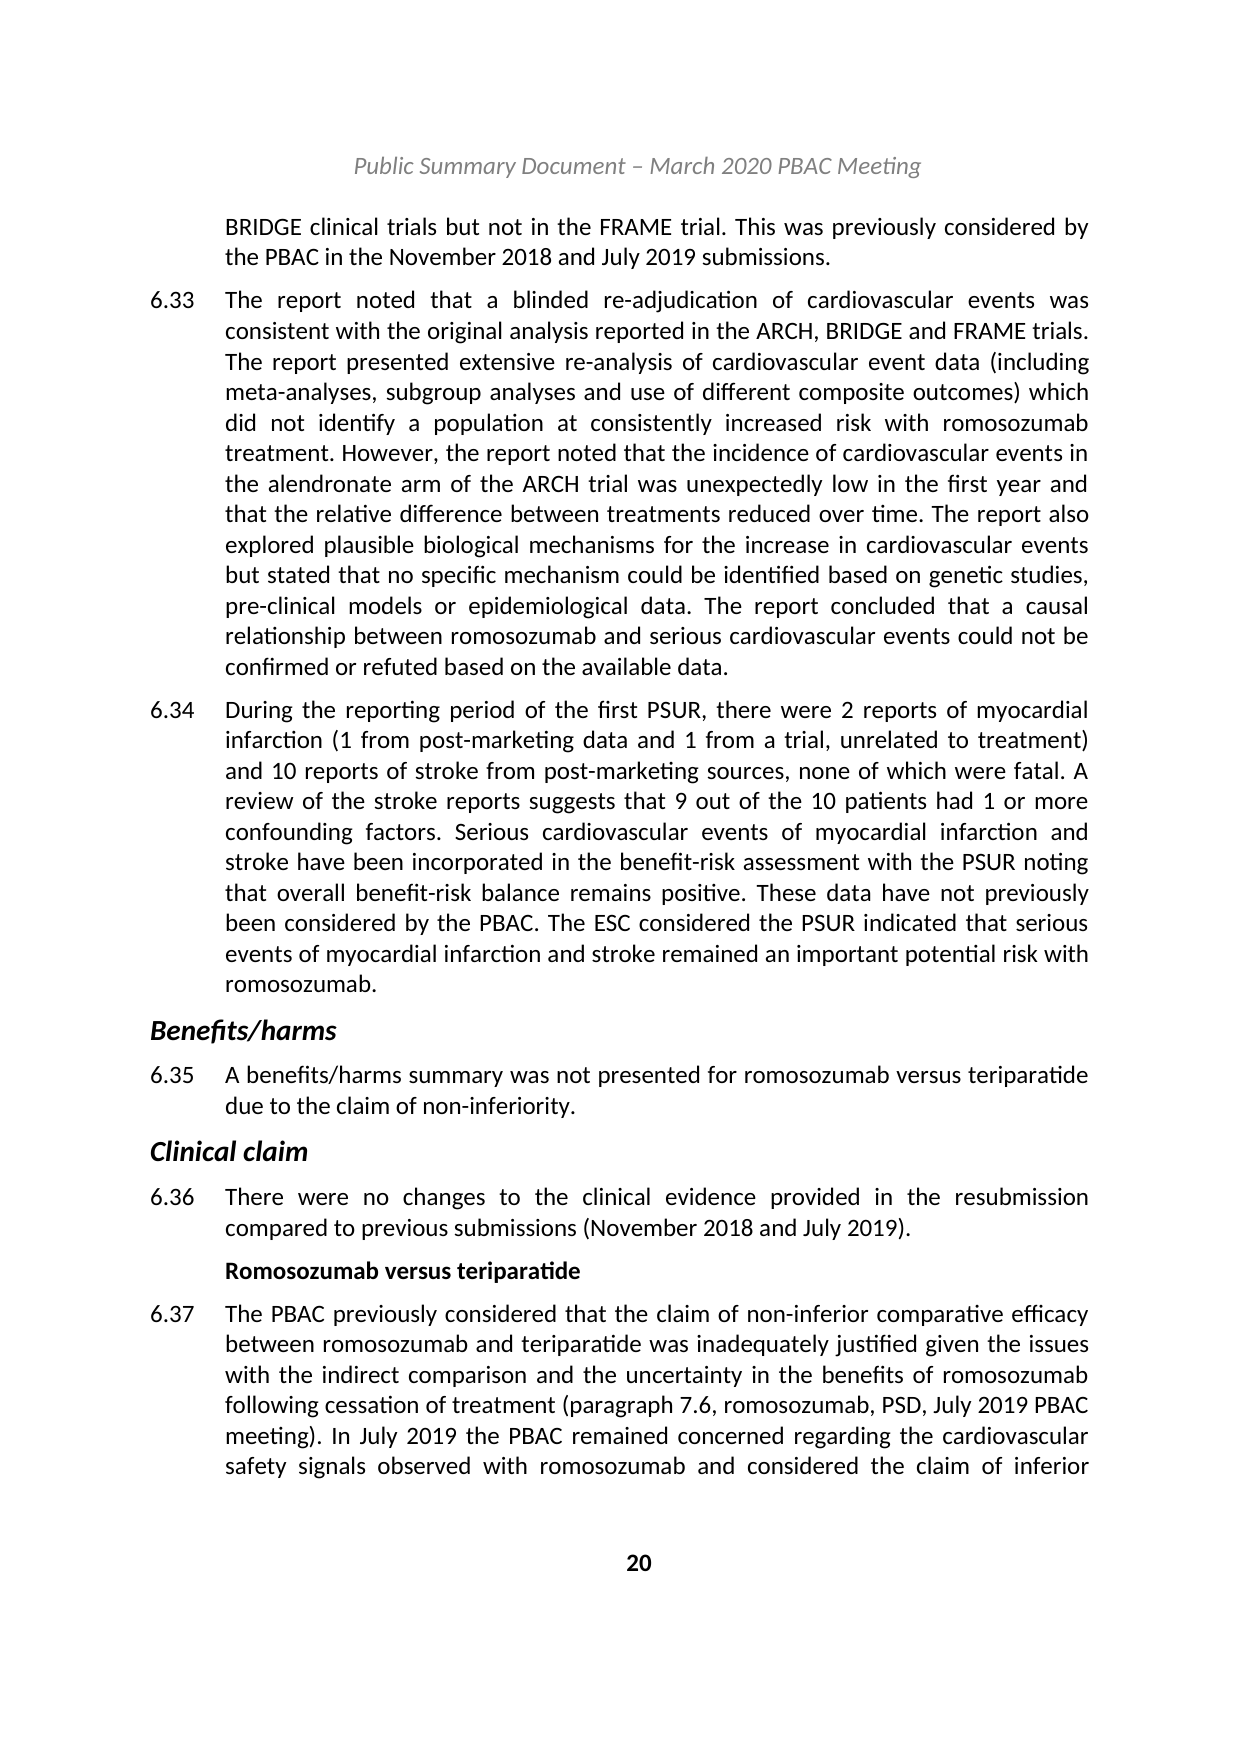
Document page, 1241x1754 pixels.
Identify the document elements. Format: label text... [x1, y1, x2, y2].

subtitle Benefits/harms [150, 1012, 1090, 1047]
list There were no changes to the clinical evidence provided in the resubmission compared to previous submissions (November 2018 and July 2019). [150, 1181, 1090, 1242]
list The report noted that a blinded re-adjudication of cardiovascular events was consistent with the original analysis reported in the ARCH, BRIDGE and FRAME trials. The report presented extensive re-analysis of cardiovascular event data (including meta-analyses, subgroup analyses and use of different composite outcomes) which did not identify a population at consistently increased risk with romosozumab treatment. However, the report noted that the incidence of cardiovascular events in the alendronate arm of the ARCH trial was unexpectedly low in the first year and that the relative difference between treatments reduced over time. The report also explored plausible biological mechanisms for the increase in cardiovascular events but stated that no specific mechanism could be identified based on genetic studies, pre-clinical models or epidemiological data. The report concluded that a causal relationship between romosozumab and serious cardiovascular events could not be confirmed or refuted based on the available data. [150, 284, 1090, 681]
list During the reporting period of the first PSUR, there were 2 reports of myocardial infarction (1 from post-marketing data and 1 from a trial, unrelated to treatment) and 10 reports of stroke from post-marketing sources, none of which were fatal. A review of the stroke reports suggests that 9 out of the 10 patients had 1 or more confounding factors. Serious cardiovascular events of myocardial infarction and stroke have been incorporated in the benefit-risk assessment with the PSUR noting that overall benefit-risk balance remains positive. These data have not previously been considered by the PBAC. The ESC considered the PSUR indicated that serious events of myocardial infarction and stroke remained an important potential risk with romosozumab. [150, 694, 1090, 999]
subtitle Clinical claim [150, 1133, 1090, 1169]
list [150, 211, 1090, 272]
text Romosozumab versus teriparatide [225, 1255, 1090, 1285]
list A benefits/harms summary was not presented for romosozumab versus teriparatide due to the claim of non-inferiority. [150, 1060, 1090, 1121]
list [150, 1298, 1090, 1481]
